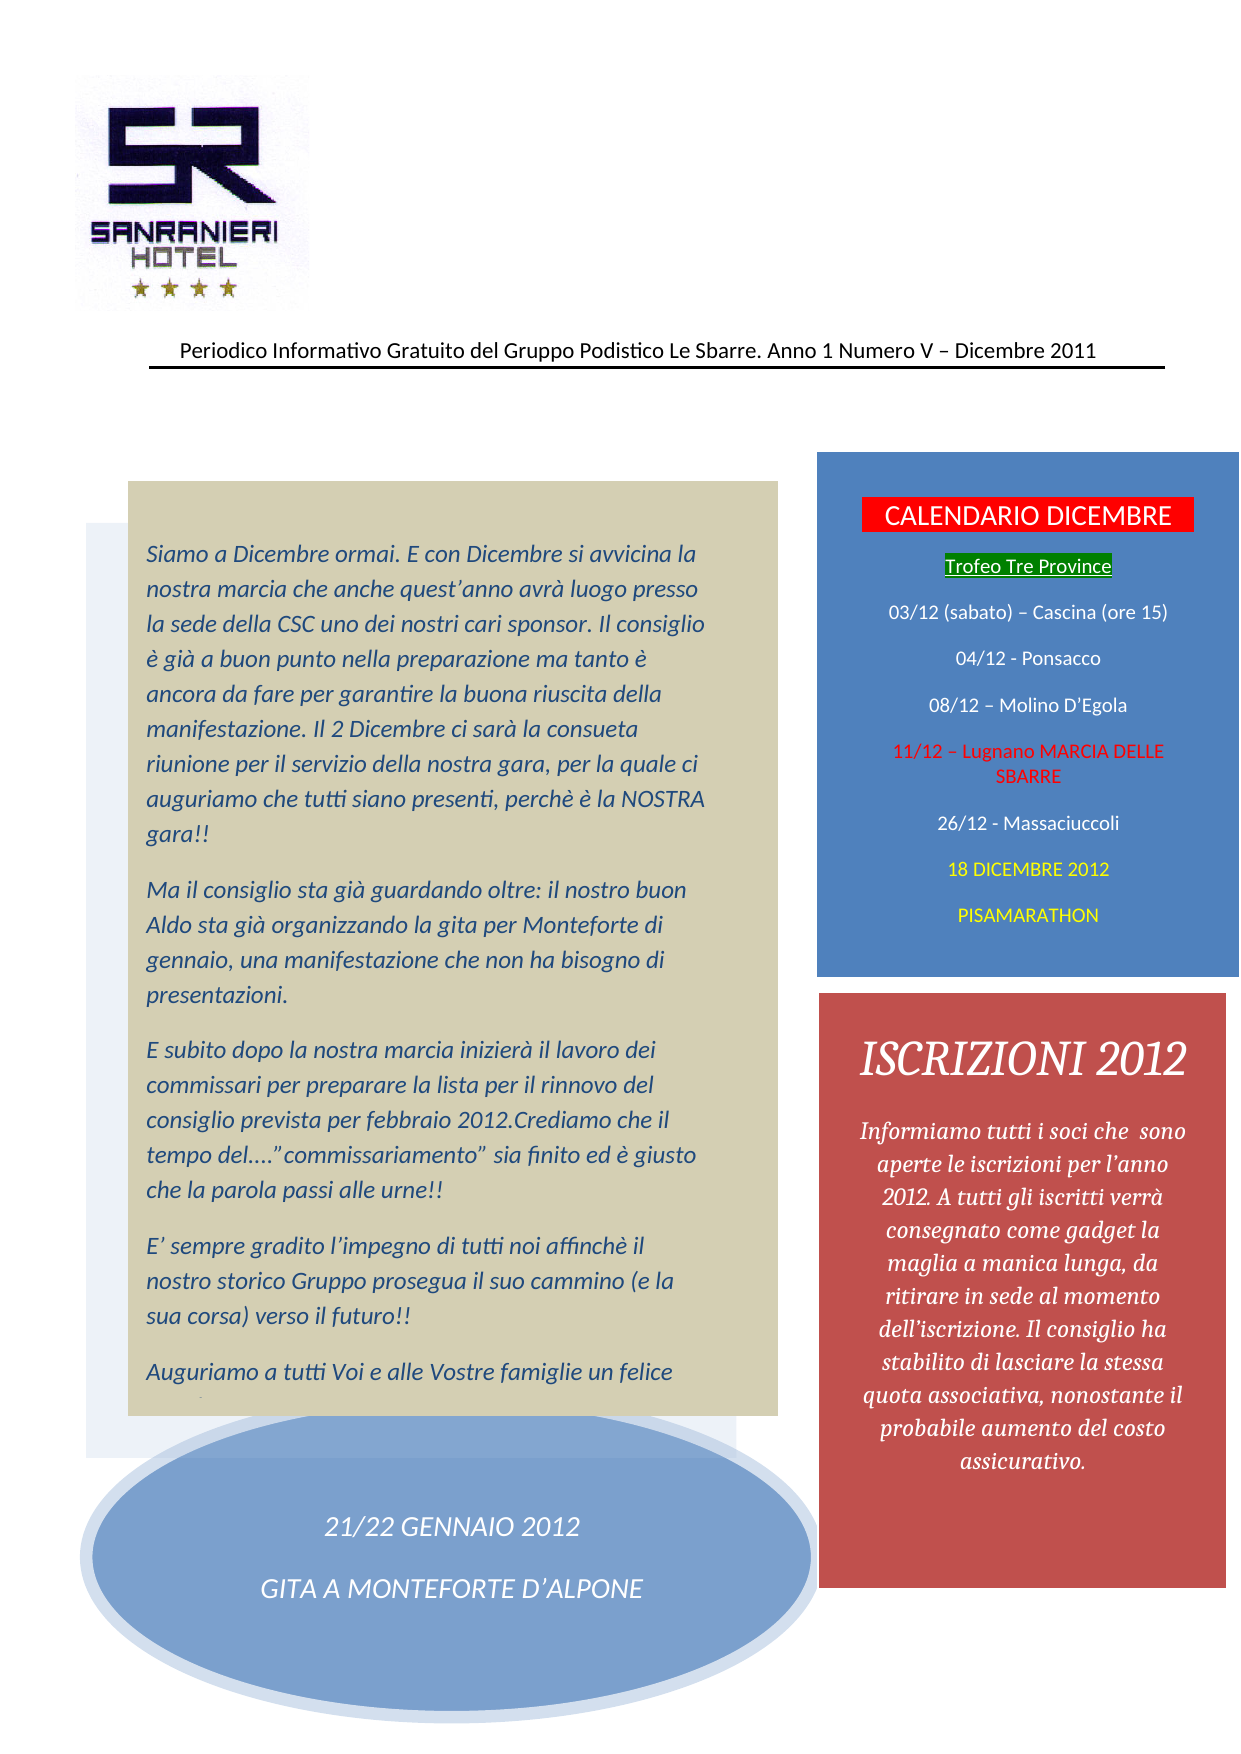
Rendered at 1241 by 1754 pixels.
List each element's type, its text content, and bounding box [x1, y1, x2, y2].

text Periodico Informativo Gratuito del Gruppo Podistico Le Sbarre. Anno 1 Numero V – Dicembre 2011 [149, 336, 1165, 366]
picture [75, 75, 310, 311]
